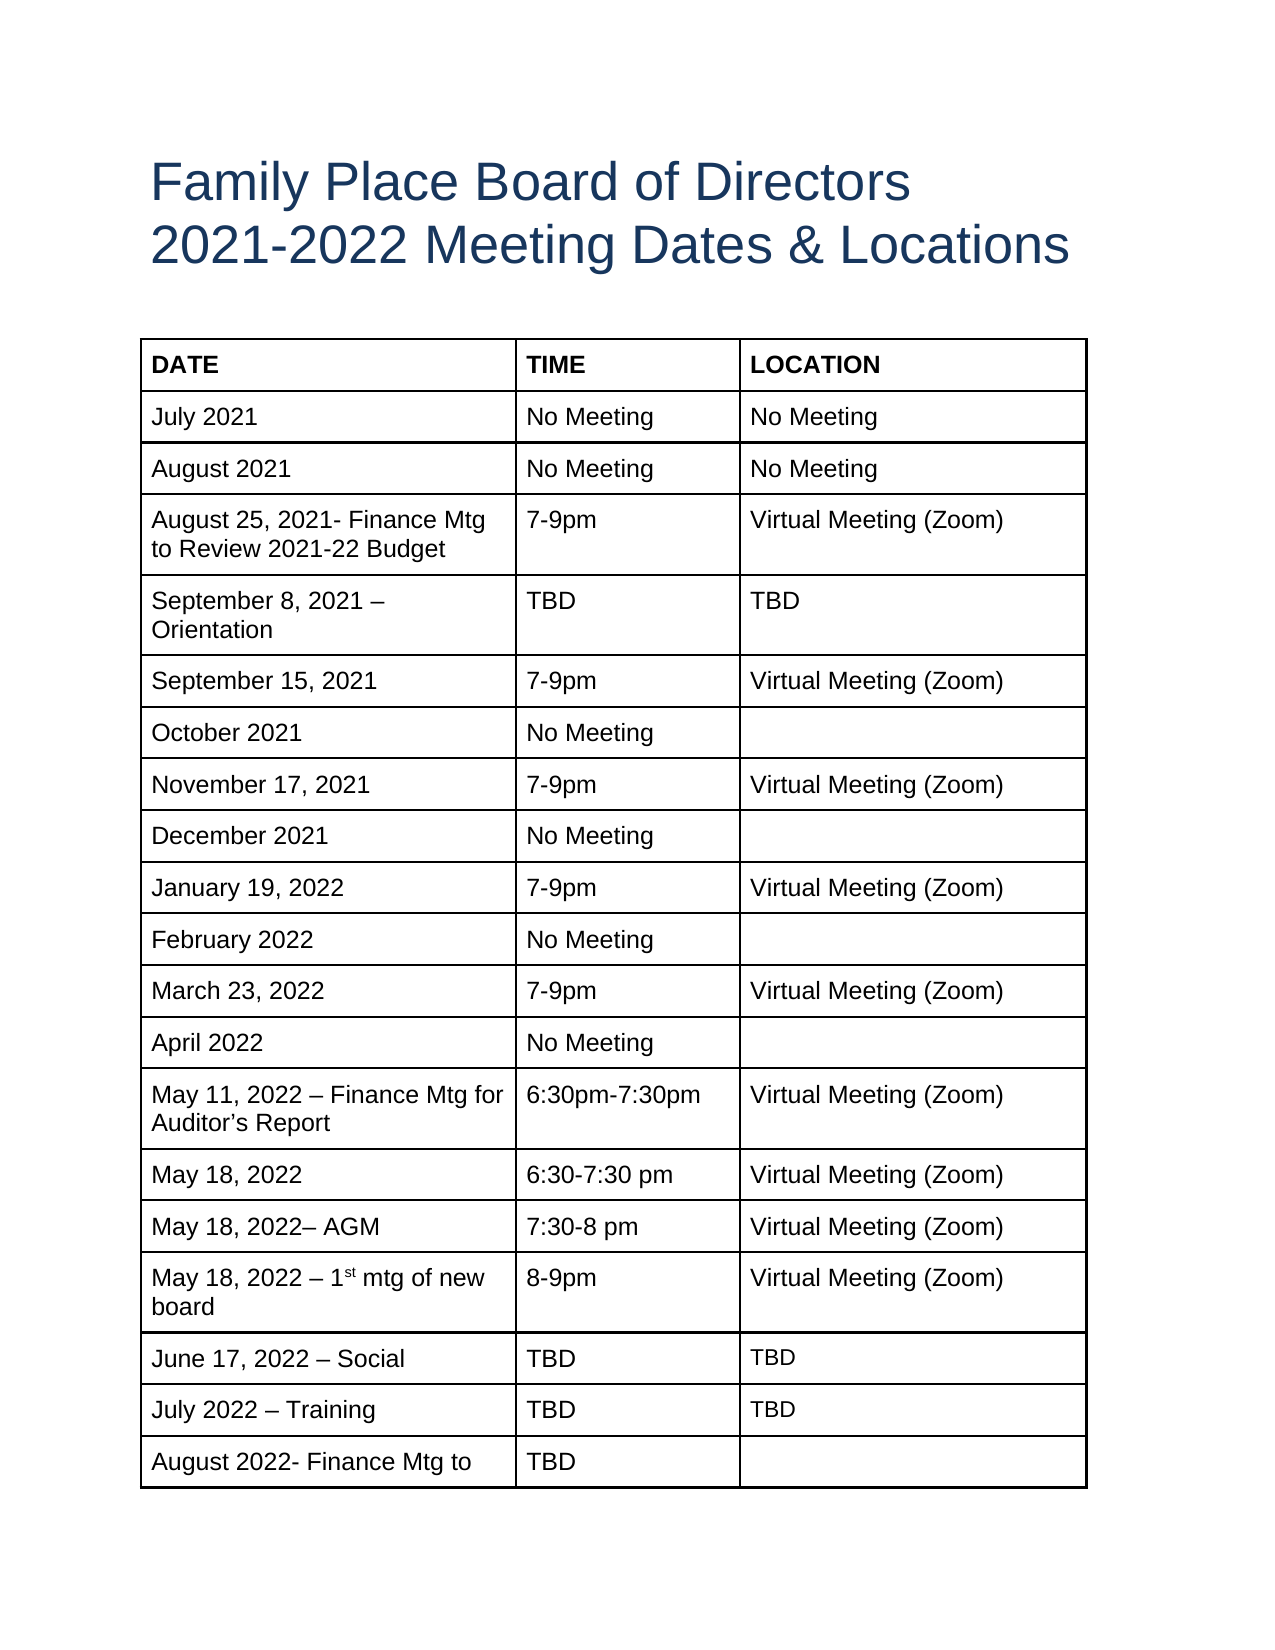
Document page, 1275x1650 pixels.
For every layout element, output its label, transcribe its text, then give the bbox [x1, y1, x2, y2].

table_cell [741, 1437, 1085, 1486]
table_cell 8-9pm [517, 1253, 739, 1331]
table_cell May 11, 2022 – Finance Mtg for Auditor’s Report [142, 1069, 515, 1148]
table_cell August 2021 [142, 444, 515, 493]
table_cell Virtual Meeting (Zoom) [741, 1253, 1085, 1331]
table_cell 6:30pm-7:30pm [517, 1069, 739, 1148]
table_cell November 17, 2021 [142, 759, 515, 809]
table_cell May 18, 2022 – 1st mtg of new board [142, 1253, 515, 1331]
table_cell June 17, 2022 – Social [142, 1334, 515, 1383]
table_cell No Meeting [741, 392, 1085, 441]
table_cell Virtual Meeting (Zoom) [741, 1201, 1085, 1251]
table_cell 6:30-7:30 pm [517, 1150, 739, 1199]
table_cell TBD [517, 1334, 739, 1383]
table_cell Virtual Meeting (Zoom) [741, 759, 1085, 809]
table_cell Virtual Meeting (Zoom) [741, 966, 1085, 1016]
table_cell [741, 811, 1085, 861]
table_cell TBD [517, 1437, 739, 1486]
table_cell TBD [517, 576, 739, 654]
table_cell 7-9pm [517, 863, 739, 912]
table_cell No Meeting [517, 444, 739, 493]
table_cell TBD [517, 1385, 739, 1435]
table_cell Virtual Meeting (Zoom) [741, 1150, 1085, 1199]
table_cell No Meeting [517, 708, 739, 757]
table_cell 7-9pm [517, 656, 739, 706]
table_cell January 19, 2022 [142, 863, 515, 912]
table_cell No Meeting [517, 392, 739, 441]
table_cell February 2022 [142, 914, 515, 964]
table_cell July 2022 – Training [142, 1385, 515, 1435]
subtitle Family Place Board of Directors 2021-2022 Meeting Dates & Locations [150, 150, 1125, 274]
table_cell July 2021 [142, 392, 515, 441]
table_cell TBD [741, 576, 1085, 654]
table_cell 7-9pm [517, 759, 739, 809]
table_cell 7-9pm [517, 495, 739, 573]
table_cell Virtual Meeting (Zoom) [741, 863, 1085, 912]
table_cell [142, 1437, 515, 1486]
table_cell [741, 1018, 1085, 1067]
table_header TIME [517, 340, 739, 390]
table_cell Virtual Meeting (Zoom) [741, 1069, 1085, 1148]
table_cell Virtual Meeting (Zoom) [741, 656, 1085, 706]
table_cell Virtual Meeting (Zoom) [741, 495, 1085, 573]
table_cell May 18, 2022– AGM [142, 1201, 515, 1251]
table_cell March 23, 2022 [142, 966, 515, 1016]
table_cell October 2021 [142, 708, 515, 757]
table_cell September 15, 2021 [142, 656, 515, 706]
table_cell TBD [741, 1385, 1085, 1435]
table_cell No Meeting [517, 1018, 739, 1067]
table_cell TBD [741, 1334, 1085, 1383]
table_cell [741, 708, 1085, 757]
table_cell No Meeting [517, 811, 739, 861]
table_cell No Meeting [741, 444, 1085, 493]
table_cell September 8, 2021 – Orientation [142, 576, 515, 654]
table_header LOCATION [741, 340, 1085, 390]
table_header DATE [142, 340, 515, 390]
table_cell [741, 914, 1085, 964]
table_cell April 2022 [142, 1018, 515, 1067]
table_cell August 25, 2021- Finance Mtg to Review 2021-22 Budget [142, 495, 515, 573]
table_cell 7:30-8 pm [517, 1201, 739, 1251]
table_cell December 2021 [142, 811, 515, 861]
table_cell 7-9pm [517, 966, 739, 1016]
table_cell No Meeting [517, 914, 739, 964]
table_cell May 18, 2022 [142, 1150, 515, 1199]
